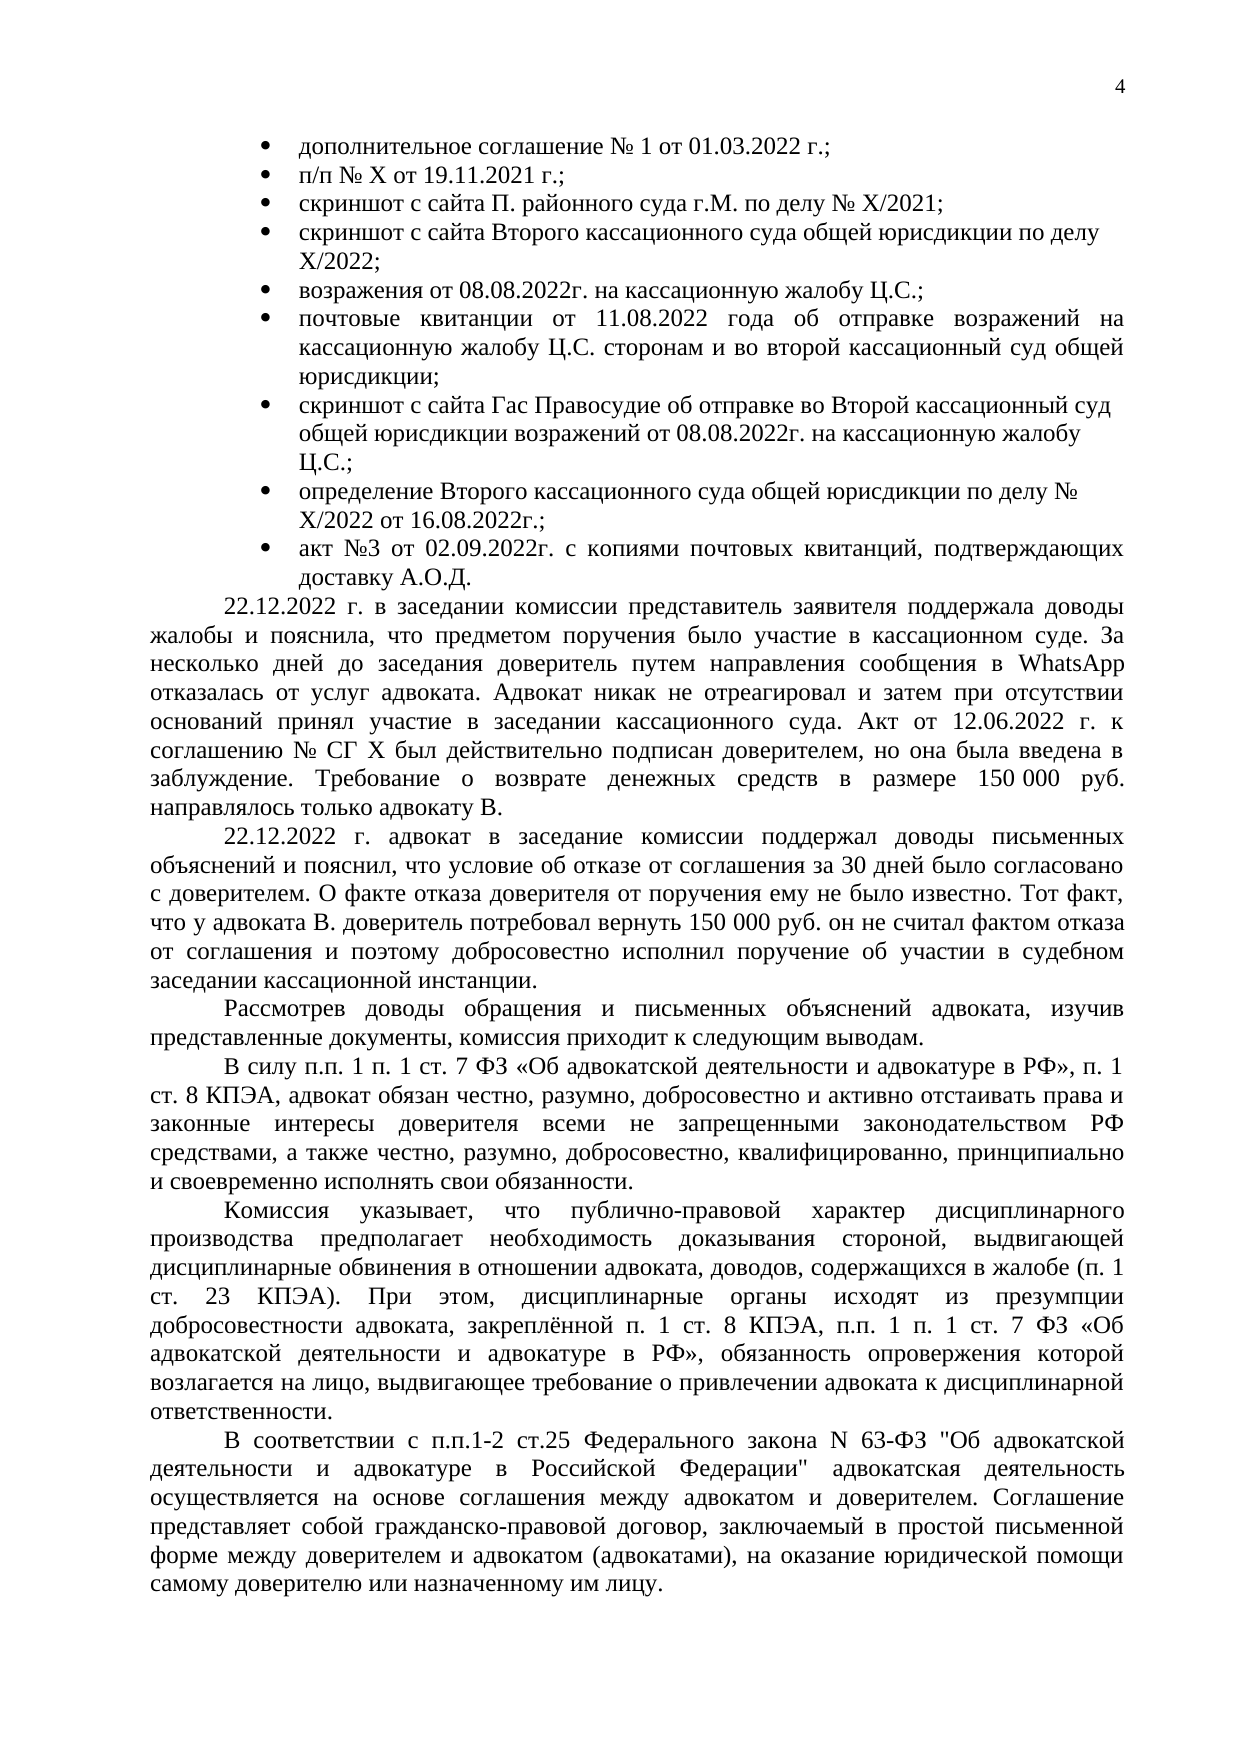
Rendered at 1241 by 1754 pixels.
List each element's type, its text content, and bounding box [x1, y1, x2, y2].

list почтовые квитанции от 11.08.2022 года об отправке возражений на кассационную жалобу Ц.С. сторонам и во второй кассационный суд общей юрисдикции; [261, 303, 1125, 390]
list скриншот с сайта П. районного суда г.М. по делу № Х/2021; [261, 188, 1125, 217]
text В соответствии с п.п.1-2 ст.25 Федерального закона N 63-ФЗ "Об адвокатской деятельности и адвокатуре в Российской Федерации" адвокатская деятельность осуществляется на основе соглашения между адвокатом и доверителем. Соглашение представляет собой гражданско-правовой договор, заключаемый в простой письменной форме между доверителем и адвокатом (адвокатами), на оказание юридической помощи самому доверителю или назначенному им лицу. [150, 1425, 1125, 1597]
list п/п № Х от 19.11.2021 г.; [261, 160, 1125, 188]
text Комиссия указывает, что публично-правовой характер дисциплинарного производства предполагает необходимость доказывания стороной, выдвигающей дисциплинарные обвинения в отношении адвоката, доводов, содержащихся в жалобе (п. 1 ст. 23 КПЭА). При этом, дисциплинарные органы исходят из презумпции добросовестности адвоката, закреплённой п. 1 ст. 8 КПЭА, п.п. 1 п. 1 ст. 7 ФЗ «Об адвокатской деятельности и адвокатуре в РФ», обязанность опровержения которой возлагается на лицо, выдвигающее требование о привлечении адвоката к дисциплинарной ответственности. [150, 1195, 1125, 1425]
list скриншот с сайта Гас Правосудие об отправке во Второй кассационный суд общей юрисдикции возражений от 08.08.2022г. на кассационную жалобу Ц.С.; [261, 390, 1125, 476]
list определение Второго кассационного суда общей юрисдикции по делу № Х/2022 от 16.08.2022г.; [261, 476, 1125, 533]
list дополнительное соглашение № 1 от 01.03.2022 г.; [261, 131, 1125, 160]
list скриншот с сайта Второго кассационного суда общей юрисдикции по делу Х/2022; [261, 217, 1125, 275]
text Рассмотрев доводы обращения и письменных объяснений адвоката, изучив представленные документы, комиссия приходит к следующим выводам. [150, 993, 1125, 1051]
text 22.12.2022 г. в заседании комиссии представитель заявителя поддержала доводы жалобы и пояснила, что предметом поручения было участие в кассационном суде. За несколько дней до заседания доверитель путем направления сообщения в WhatsApp отказалась от услуг адвоката. Адвокат никак не отреагировал и затем при отсутствии оснований принял участие в заседании кассационного суда. Акт от 12.06.2022 г. к соглашению № СГ Х был действительно подписан доверителем, но она была введена в заблуждение. Требование о возврате денежных средств в размере 150 000 руб. направлялось только адвокату В. [150, 591, 1125, 821]
list возражения от 08.08.2022г. на кассационную жалобу Ц.С.; [261, 275, 1125, 303]
list акт №3 от 02.09.2022г. с копиями почтовых квитанций, подтверждающих доставку А.О.Д. [261, 533, 1125, 591]
text 22.12.2022 г. адвокат в заседание комиссии поддержал доводы письменных объяснений и пояснил, что условие об отказе от соглашения за 30 дней было согласовано с доверителем. О факте отказа доверителя от поручения ему не было известно. Тот факт, что у адвоката В. доверитель потребовал вернуть 150 000 руб. он не считал фактом отказа от соглашения и поэтому добросовестно исполнил поручение об участии в судебном заседании кассационной инстанции. [150, 821, 1125, 993]
text В силу п.п. 1 п. 1 ст. 7 ФЗ «Об адвокатской деятельности и адвокатуре в РФ», п. 1 ст. 8 КПЭА, адвокат обязан честно, разумно, добросовестно и активно отстаивать права и законные интересы доверителя всеми не запрещенными законодательством РФ средствами, а также честно, разумно, добросовестно, квалифицированно, принципиально и своевременно исполнять свои обязанности. [150, 1051, 1125, 1195]
